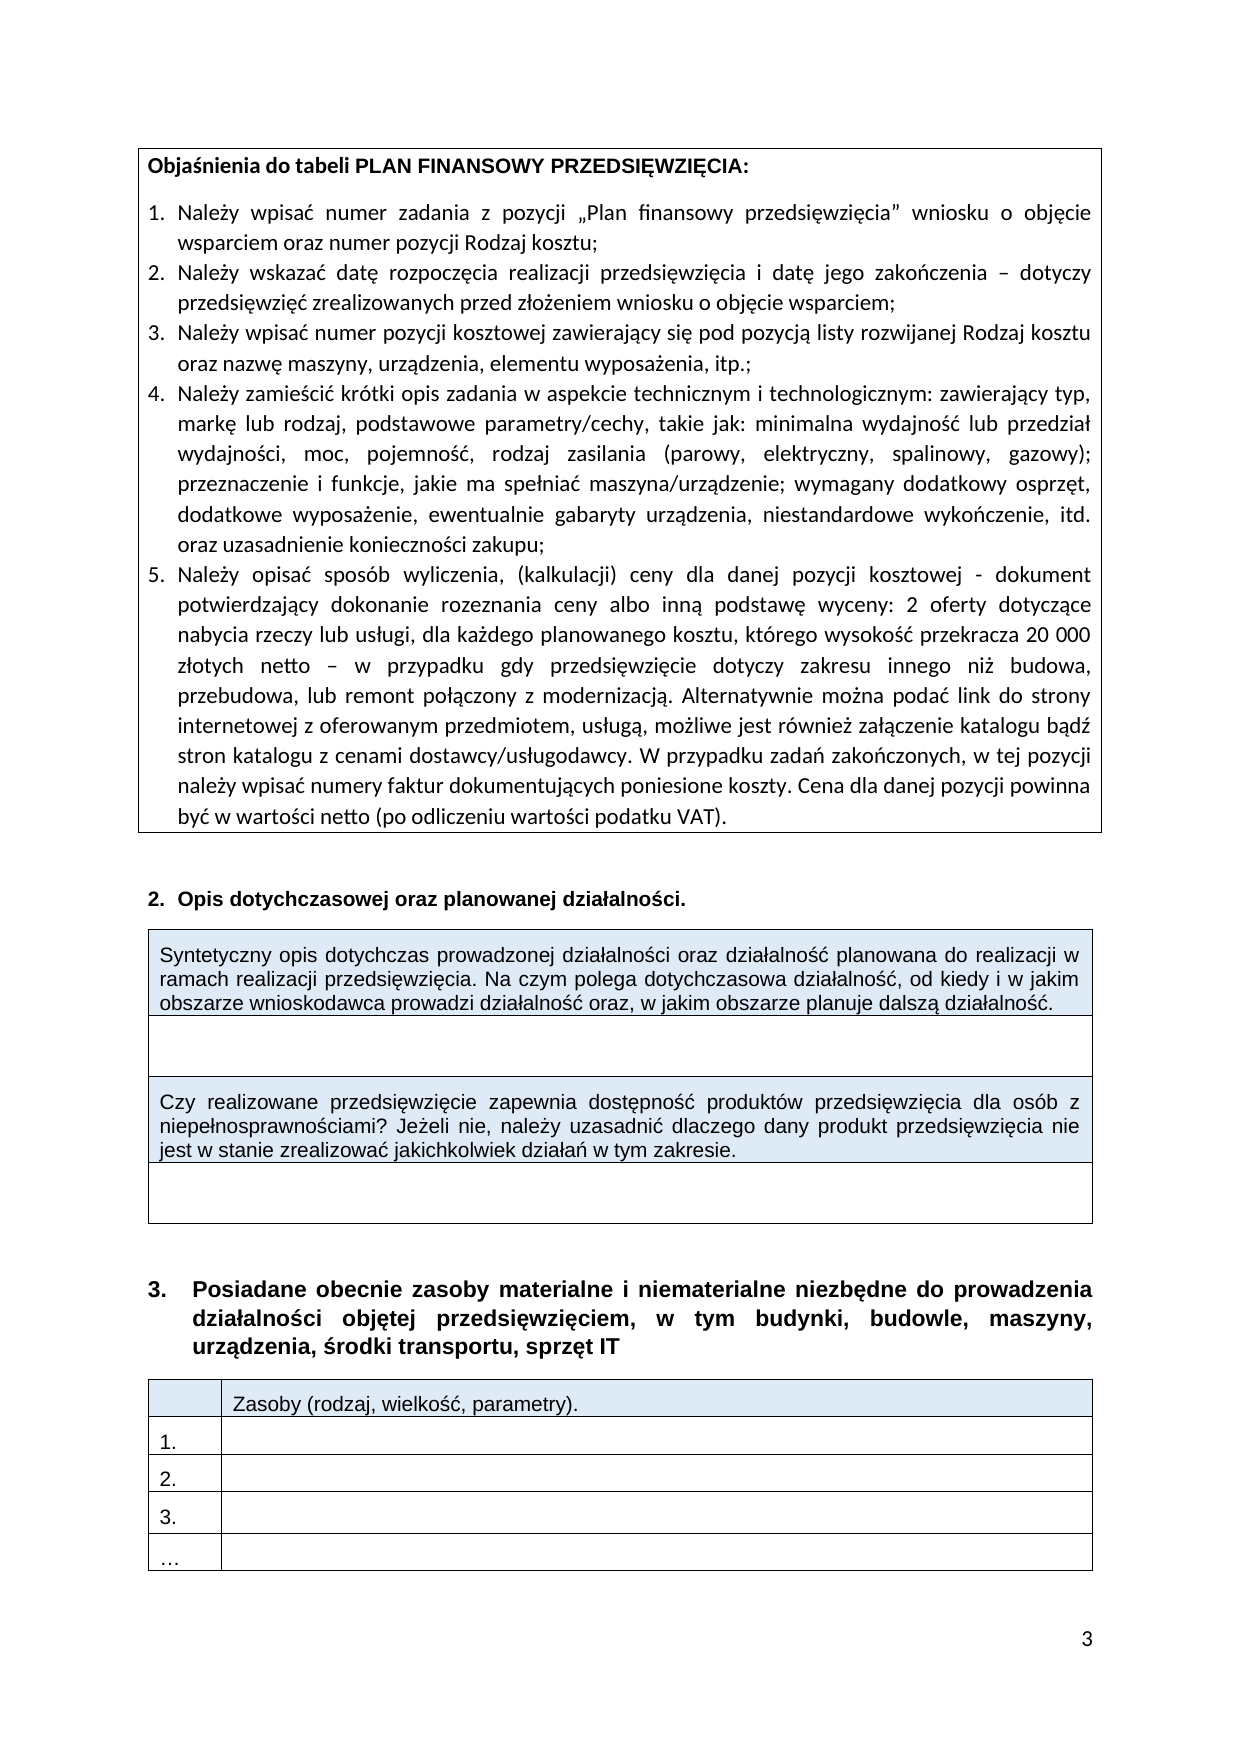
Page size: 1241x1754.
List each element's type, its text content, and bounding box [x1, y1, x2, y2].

table_cell [222, 1492, 1092, 1532]
table_cell 2. [149, 1455, 221, 1491]
table_cell [149, 1016, 1092, 1076]
list 2. Należy wskazać datę rozpoczęcia realizacji przedsięwzięcia i datę jego zakończenia – dotyczy przedsięwzięć zrealizowanych przed złożeniem wniosku o objęcie wsparciem; [139, 255, 1101, 315]
table_cell 3. [149, 1492, 221, 1532]
list Opis dotychczasowej oraz planowanej działalności. [148, 887, 1093, 911]
table_header Zasoby (rodzaj, wielkość, parametry). [222, 1380, 1092, 1416]
table_cell [222, 1455, 1092, 1491]
table_header [149, 1380, 221, 1416]
list 1. Należy wpisać numer zadania z pozycji „Plan finansowy przedsięwzięcia” wniosku o objęcie wsparciem oraz numer pozycji Rodzaj kosztu; [139, 194, 1101, 255]
text Objaśnienia do tabeli PLAN FINANSOWY PRZEDSIĘWZIĘCIA: [139, 149, 1101, 179]
table_cell … [149, 1534, 221, 1570]
list Posiadane obecnie zasoby materialne i niematerialne niezbędne do prowadzenia działalności objętej przedsięwzięciem, w tym budynki, budowle, maszyny, urządzenia, środki transportu, sprzęt IT [148, 1276, 1093, 1360]
list 3. Należy wpisać numer pozycji kosztowej zawierający się pod pozycją listy rozwijanej Rodzaj kosztu oraz nazwę maszyny, urządzenia, elementu wyposażenia, itp.; [139, 315, 1101, 376]
list 4. Należy zamieścić krótki opis zadania w aspekcie technicznym i technologicznym: zawierający typ, markę lub rodzaj, podstawowe parametry/cechy, takie jak: minimalna wydajność lub przedział wydajności, moc, pojemność, rodzaj zasilania (parowy, elektryczny, spalinowy, gazowy); przeznaczenie i funkcje, jakie ma spełniać maszyna/urządzenie; wymagany dodatkowy osprzęt, dodatkowe wyposażenie, ewentualnie gabaryty urządzenia, niestandardowe wykończenie, itd. oraz uzasadnienie konieczności zakupu; [139, 376, 1101, 557]
table_cell [222, 1534, 1092, 1570]
table_cell Czy realizowane przedsięwzięcie zapewnia dostępność produktów przedsięwzięcia dla osób z niepełnosprawnościami? Jeżeli nie, należy uzasadnić dlaczego dany produkt przedsięwzięcia nie jest w stanie zrealizować jakichkolwiek działań w tym zakresie. [149, 1077, 1092, 1162]
table_cell 1. [149, 1417, 221, 1453]
list 5. Należy opisać sposób wyliczenia, (kalkulacji) ceny dla danej pozycji kosztowej - dokument potwierdzający dokonanie rozeznania ceny albo inną podstawę wyceny: 2 oferty dotyczące nabycia rzeczy lub usługi, dla każdego planowanego kosztu, którego wysokość przekracza 20 000 złotych netto – w przypadku gdy przedsięwzięcie dotyczy zakresu innego niż budowa, przebudowa, lub remont połączony z modernizacją. Alternatywnie można podać link do strony internetowej z oferowanym przedmiotem, usługą, możliwe jest również załączenie katalogu bądź stron katalogu z cenami dostawcy/usługodawcy. W przypadku zadań zakończonych, w tej pozycji należy wpisać numery faktur dokumentujących poniesione koszty. Cena dla danej pozycji powinna być w wartości netto (po odliczeniu wartości podatku VAT). [139, 557, 1101, 832]
table_cell [149, 1163, 1092, 1223]
table_cell [222, 1417, 1092, 1453]
table_header Syntetyczny opis dotychczas prowadzonej działalności oraz działalność planowana do realizacji w ramach realizacji przedsięwzięcia. Na czym polega dotychczasowa działalność, od kiedy i w jakim obszarze wnioskodawca prowadzi działalność oraz, w jakim obszarze planuje dalszą działalność. [149, 930, 1092, 1015]
